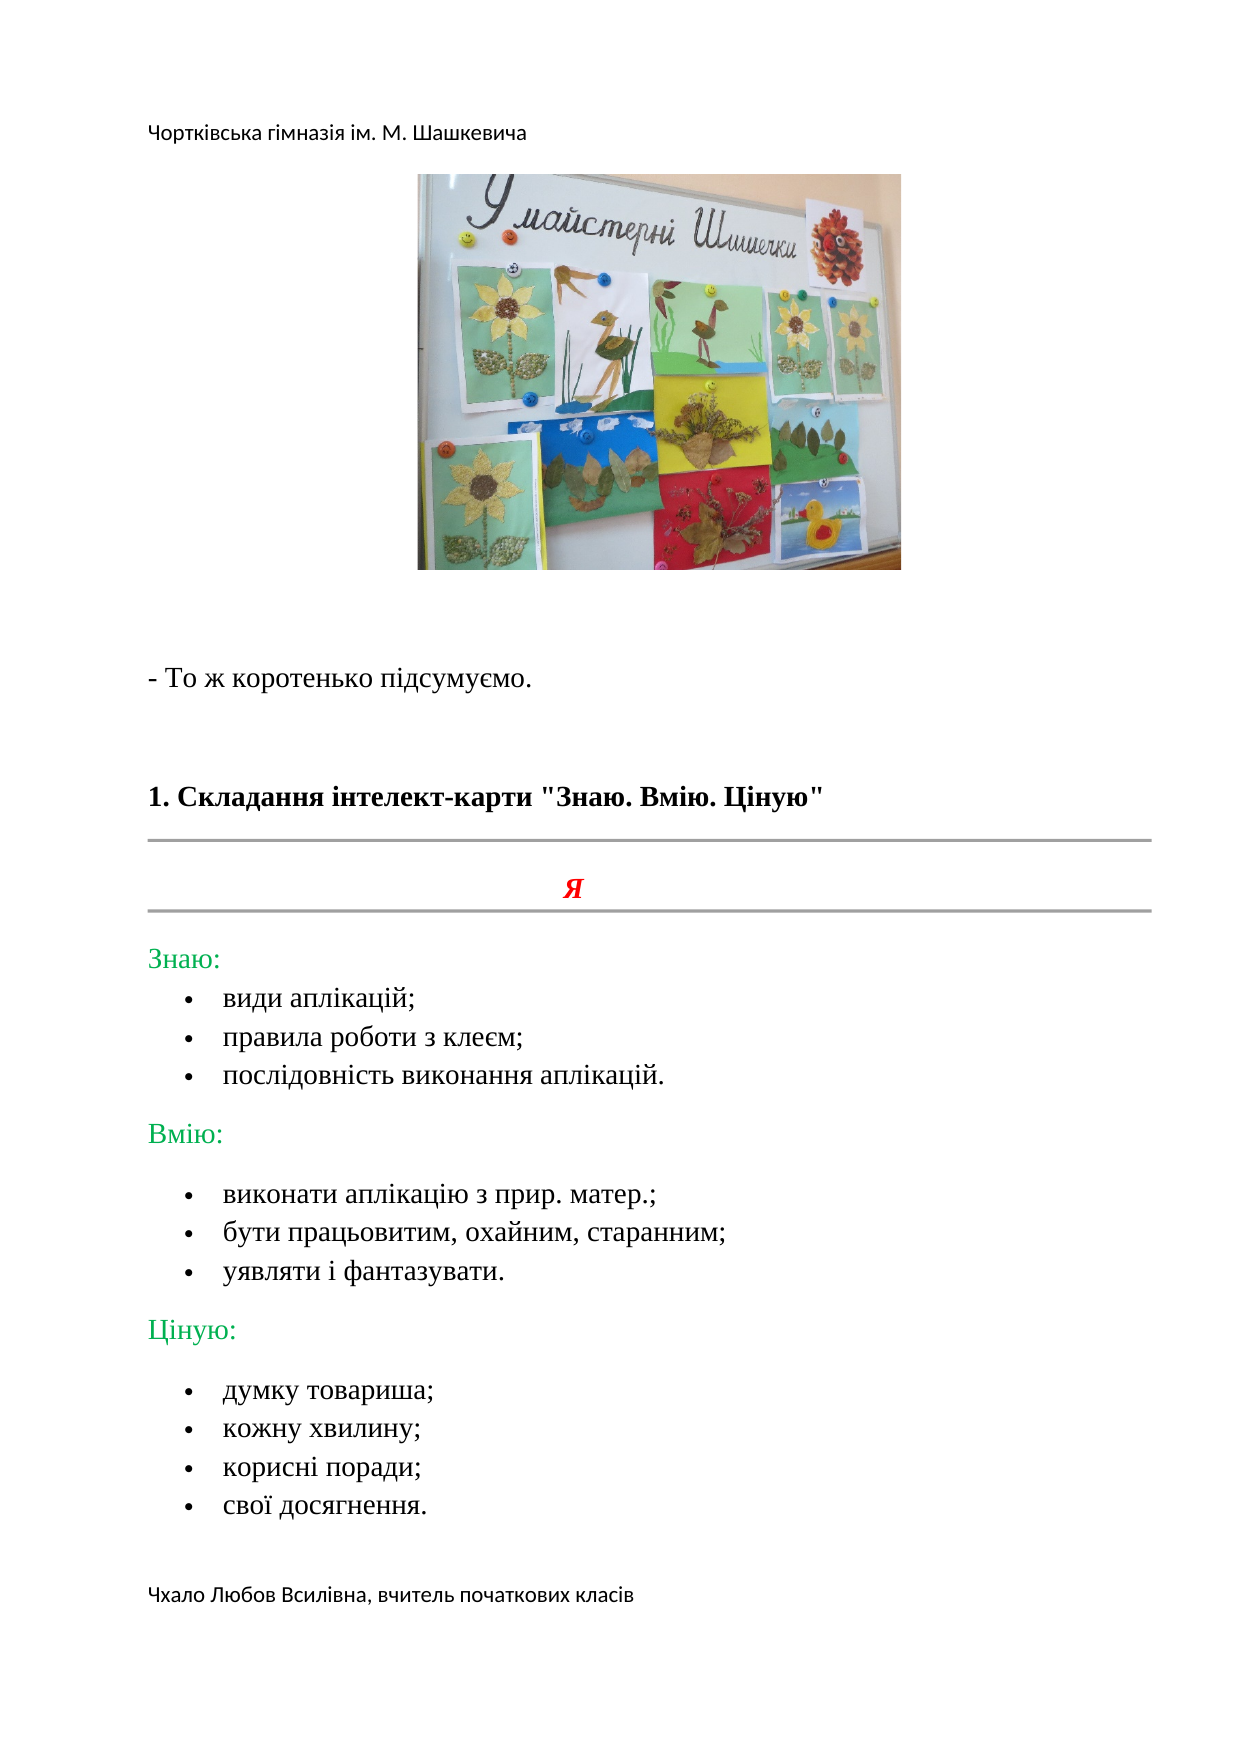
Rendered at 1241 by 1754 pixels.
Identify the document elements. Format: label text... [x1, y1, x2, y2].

list виконати аплікацію з прир. матер.; [185, 1176, 1152, 1209]
text Я [148, 871, 1152, 904]
text Вмію: [148, 1117, 1152, 1150]
list види аплікацій; [185, 980, 1152, 1014]
list кожну хвилину; [185, 1410, 1152, 1444]
text - То ж коротенько підсумуємо. [148, 661, 1152, 694]
picture [417, 174, 902, 570]
list послідовність виконання аплікацій. [185, 1057, 1152, 1091]
text Знаю: [148, 942, 1152, 975]
text Ціную: [148, 1312, 1152, 1346]
text 1. Складання інтелект-карти "Знаю. Вмію. Ціную" [148, 779, 1152, 813]
list уявляти і фантазувати. [185, 1253, 1152, 1287]
list корисні поради; [185, 1449, 1152, 1482]
list правила роботи з клеєм; [185, 1019, 1152, 1052]
list бути працьовитим, охайним, старанним; [185, 1214, 1152, 1248]
list свої досягнення. [185, 1487, 1152, 1521]
list думку товариша; [185, 1372, 1152, 1405]
